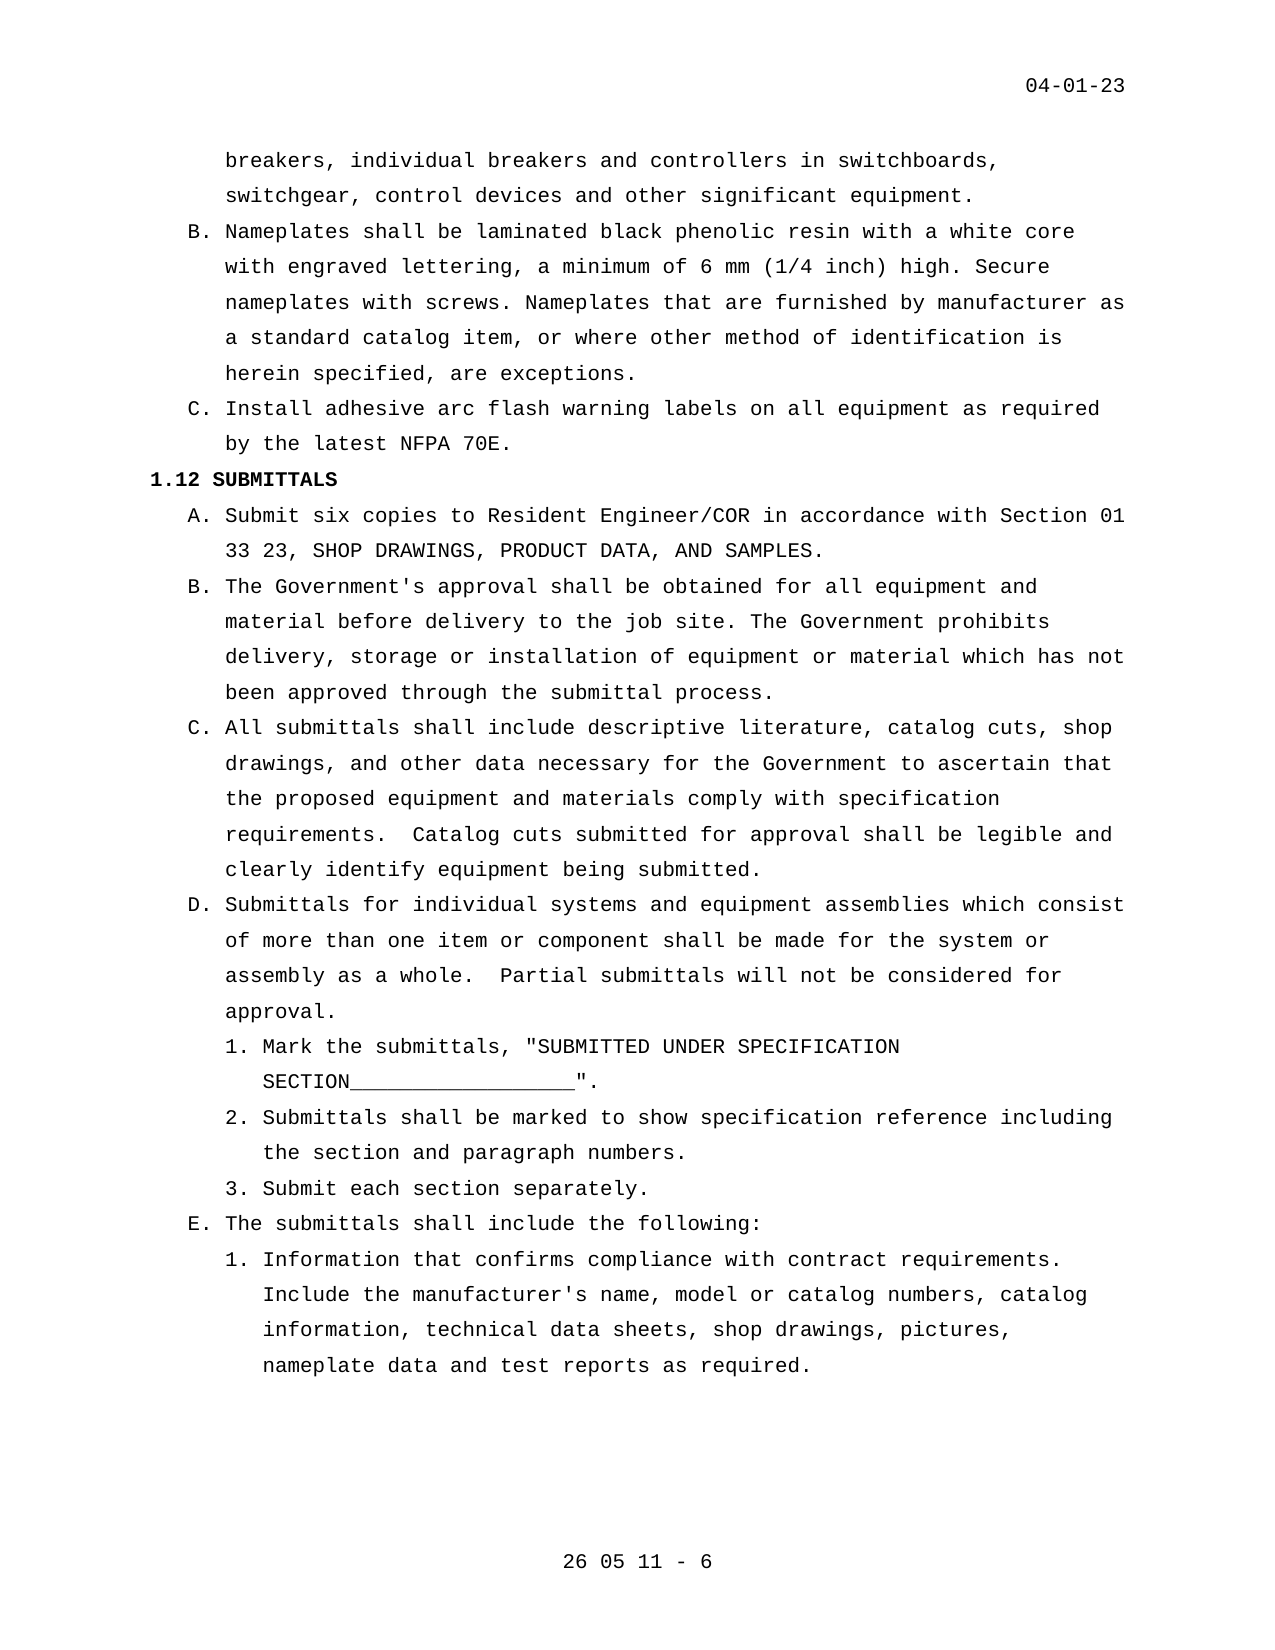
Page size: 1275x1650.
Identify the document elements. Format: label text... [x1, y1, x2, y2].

text A. Submit six copies to Resident Engineer/COR in accordance with Section 01 33 23, SHOP DRAWINGS, PRODUCT DATA, AND SAMPLES. [187, 505, 1125, 564]
text E. The submittals shall include the following: [187, 1213, 1125, 1237]
text D. Submittals for individual systems and equipment assemblies which consist of more than one item or component shall be made for the system or assembly as a whole. Partial submittals will not be considered for approval. [187, 894, 1125, 1024]
text 3. Submit each section separately. [225, 1178, 1125, 1201]
text C. All submittals shall include descriptive literature, catalog cuts, shop drawings, and other data necessary for the Government to ascertain that the proposed equipment and materials comply with specification requirements. Catalog cuts submitted for approval shall be legible and clearly identify equipment being submitted. [187, 717, 1125, 883]
text 1.12 SUBMITTALS [150, 469, 1125, 492]
text 2. Submittals shall be marked to show specification reference including the section and paragraph numbers. [225, 1107, 1125, 1166]
text B. Nameplates shall be laminated black phenolic resin with a white core with engraved lettering, a minimum of 6 mm (1/4 inch) high. Secure nameplates with screws. Nameplates that are furnished by manufacturer as a standard catalog item, or where other method of identification is herein specified, are exceptions. [187, 221, 1125, 386]
text 1. Information that confirms compliance with contract requirements. Include the manufacturer's name, model or catalog numbers, catalog information, technical data sheets, shop drawings, pictures, nameplate data and test reports as required. [225, 1249, 1125, 1378]
text 1. Mark the submittals, "SUBMITTED UNDER SPECIFICATION SECTION__________________". [225, 1036, 1125, 1095]
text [187, 150, 1125, 209]
text B. The Government's approval shall be obtained for all equipment and material before delivery to the job site. The Government prohibits delivery, storage or installation of equipment or material which has not been approved through the submittal process. [187, 576, 1125, 706]
text C. Install adhesive arc flash warning labels on all equipment as required by the latest NFPA 70E. [187, 398, 1125, 457]
